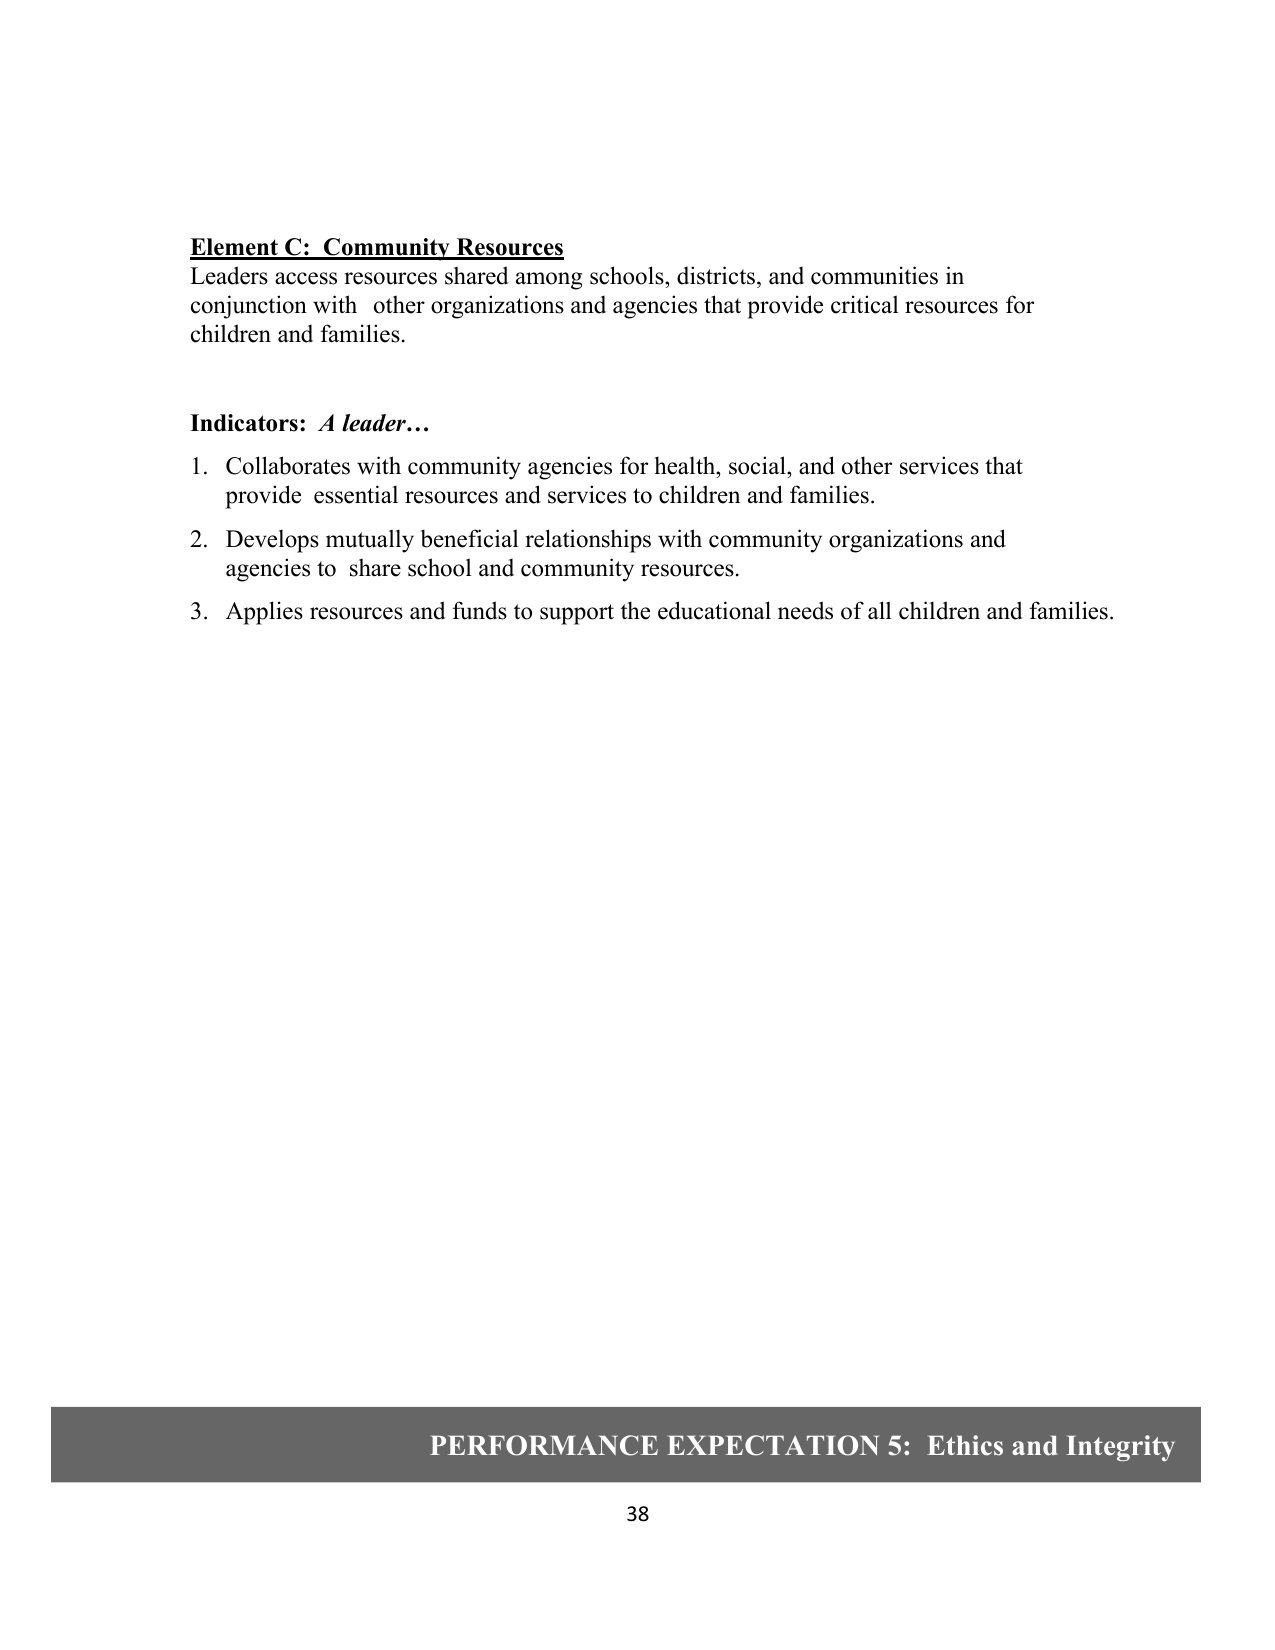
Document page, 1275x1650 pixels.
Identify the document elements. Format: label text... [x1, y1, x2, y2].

text Indicators: A leader… [190, 408, 1185, 437]
list Applies resources and funds to support the educational needs of all children and families. [190, 596, 1185, 625]
list Collaborates with community agencies for health, social, and other services that provide essential resources and services to children and families. [190, 451, 1030, 509]
text Element C: Community Resources [190, 233, 1185, 261]
list Develops mutually beneficial relationships with community organizations and agencies to share school and community resources. [190, 524, 1047, 581]
text Leaders access resources shared among schools, districts, and communities in conjunction with other organizations and agencies that provide critical resources for children and families. [190, 261, 1081, 348]
